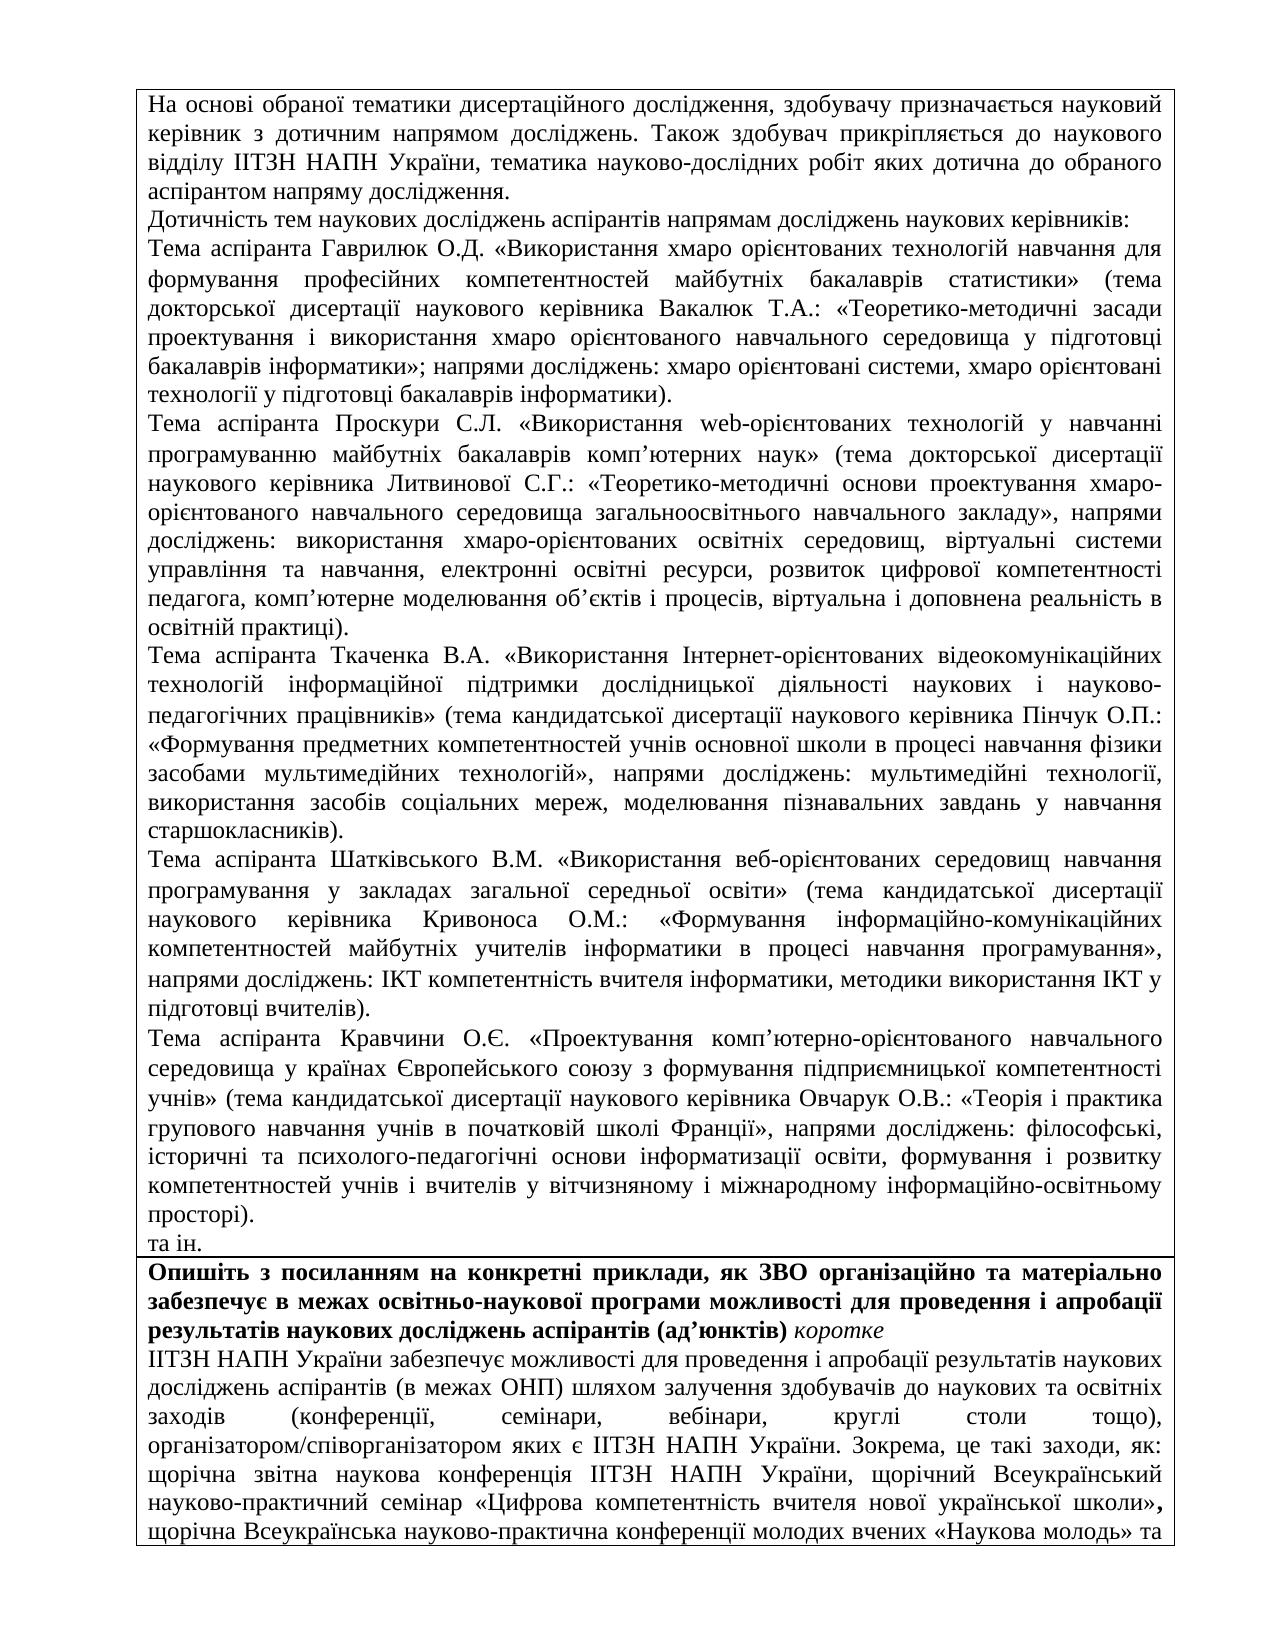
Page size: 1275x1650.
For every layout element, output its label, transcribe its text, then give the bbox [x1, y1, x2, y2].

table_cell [137, 1258, 1174, 1545]
